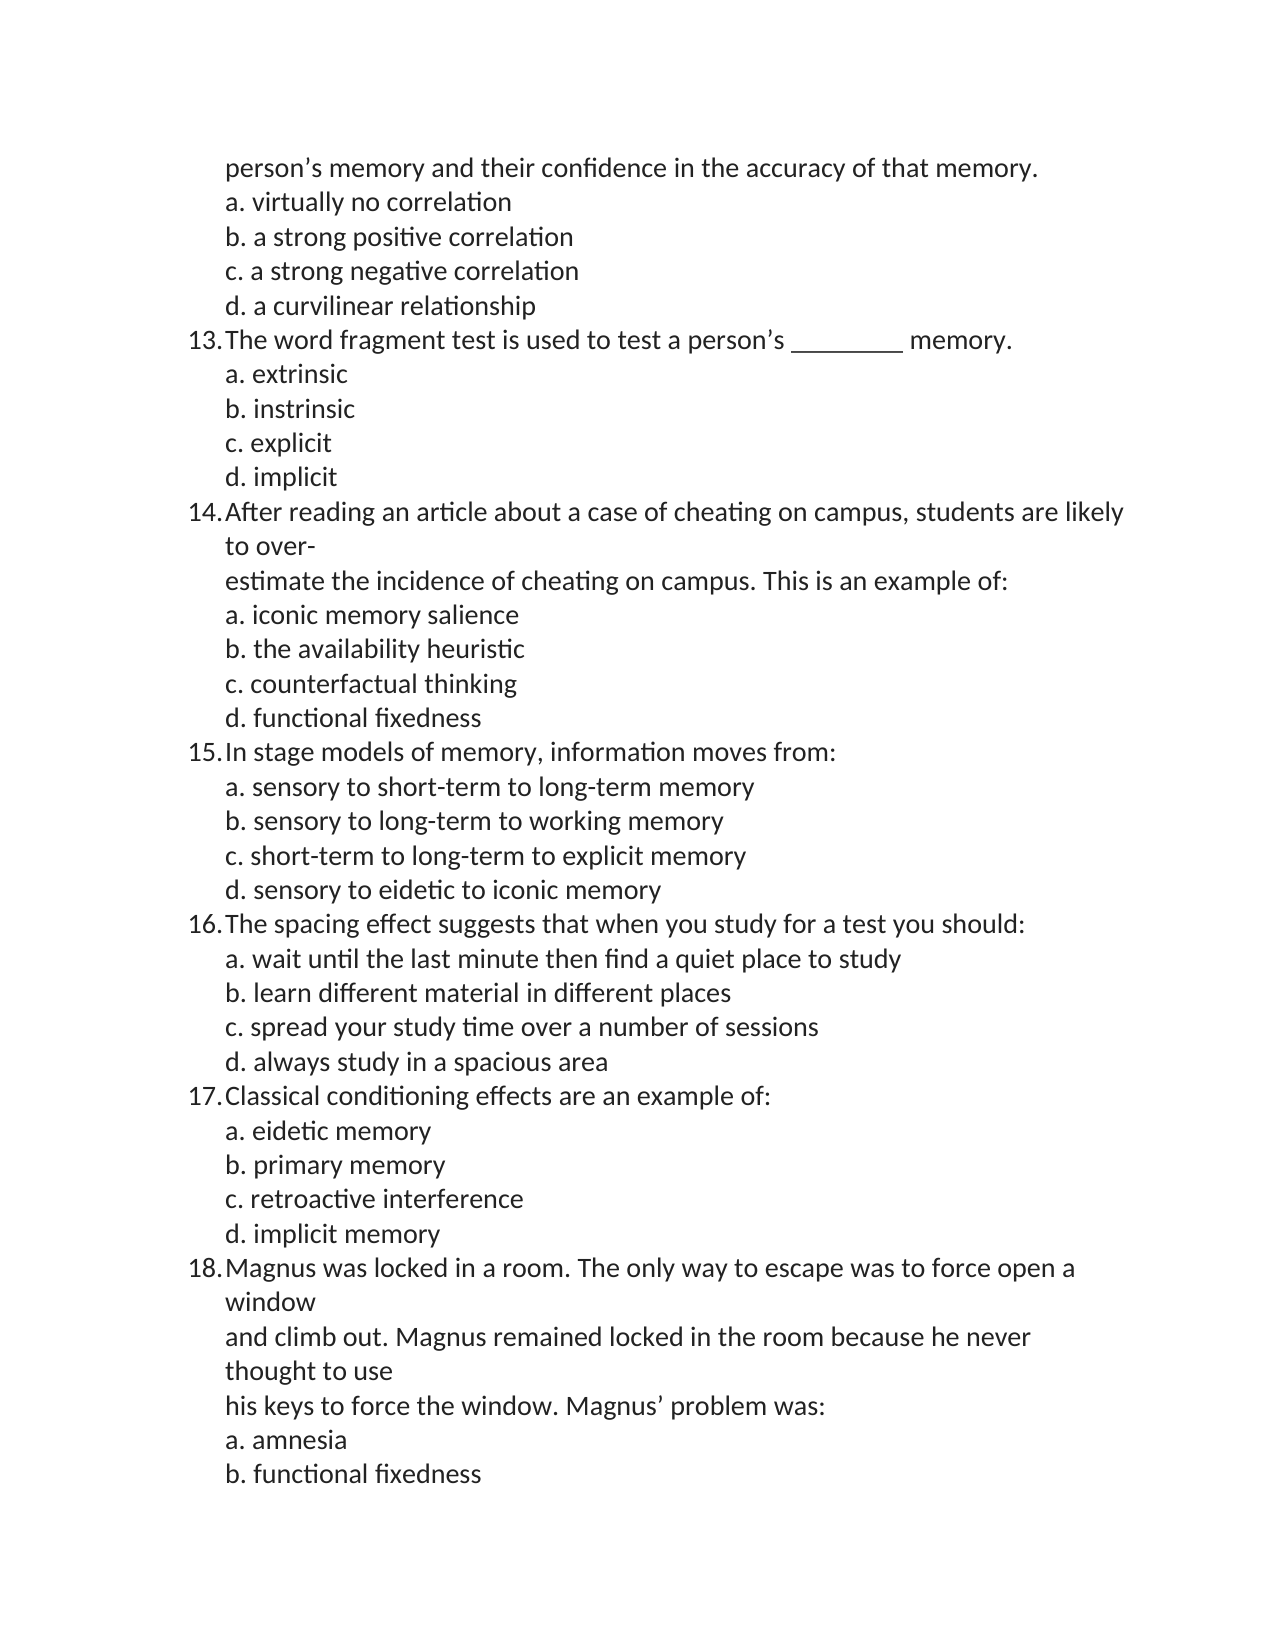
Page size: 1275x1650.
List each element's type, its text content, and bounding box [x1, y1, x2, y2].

list After reading an article about a case of cheating on campus, students are likely to over- estimate the incidence of cheating on campus. This is an example of: a. iconic memory salience b. the availability heuristic c. counterfactual thinking d. functional fixedness [187, 494, 1125, 734]
list Classical conditioning effects are an example of: a. eidetic memory b. primary memory c. retroactive interference d. implicit memory [187, 1078, 1125, 1250]
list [187, 150, 1125, 322]
list The word fragment test is used to test a person’s ________ memory. a. extrinsic b. instrinsic c. explicit d. implicit [187, 322, 1125, 494]
list The spacing effect suggests that when you study for a test you should: a. wait until the last minute then find a quiet place to study b. learn different material in different places c. spread your study time over a number of sessions d. always study in a spacious area [187, 906, 1125, 1078]
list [187, 1250, 1125, 1491]
list In stage models of memory, information moves from: a. sensory to short-term to long-term memory b. sensory to long-term to working memory c. short-term to long-term to explicit memory d. sensory to eidetic to iconic memory [187, 734, 1125, 906]
